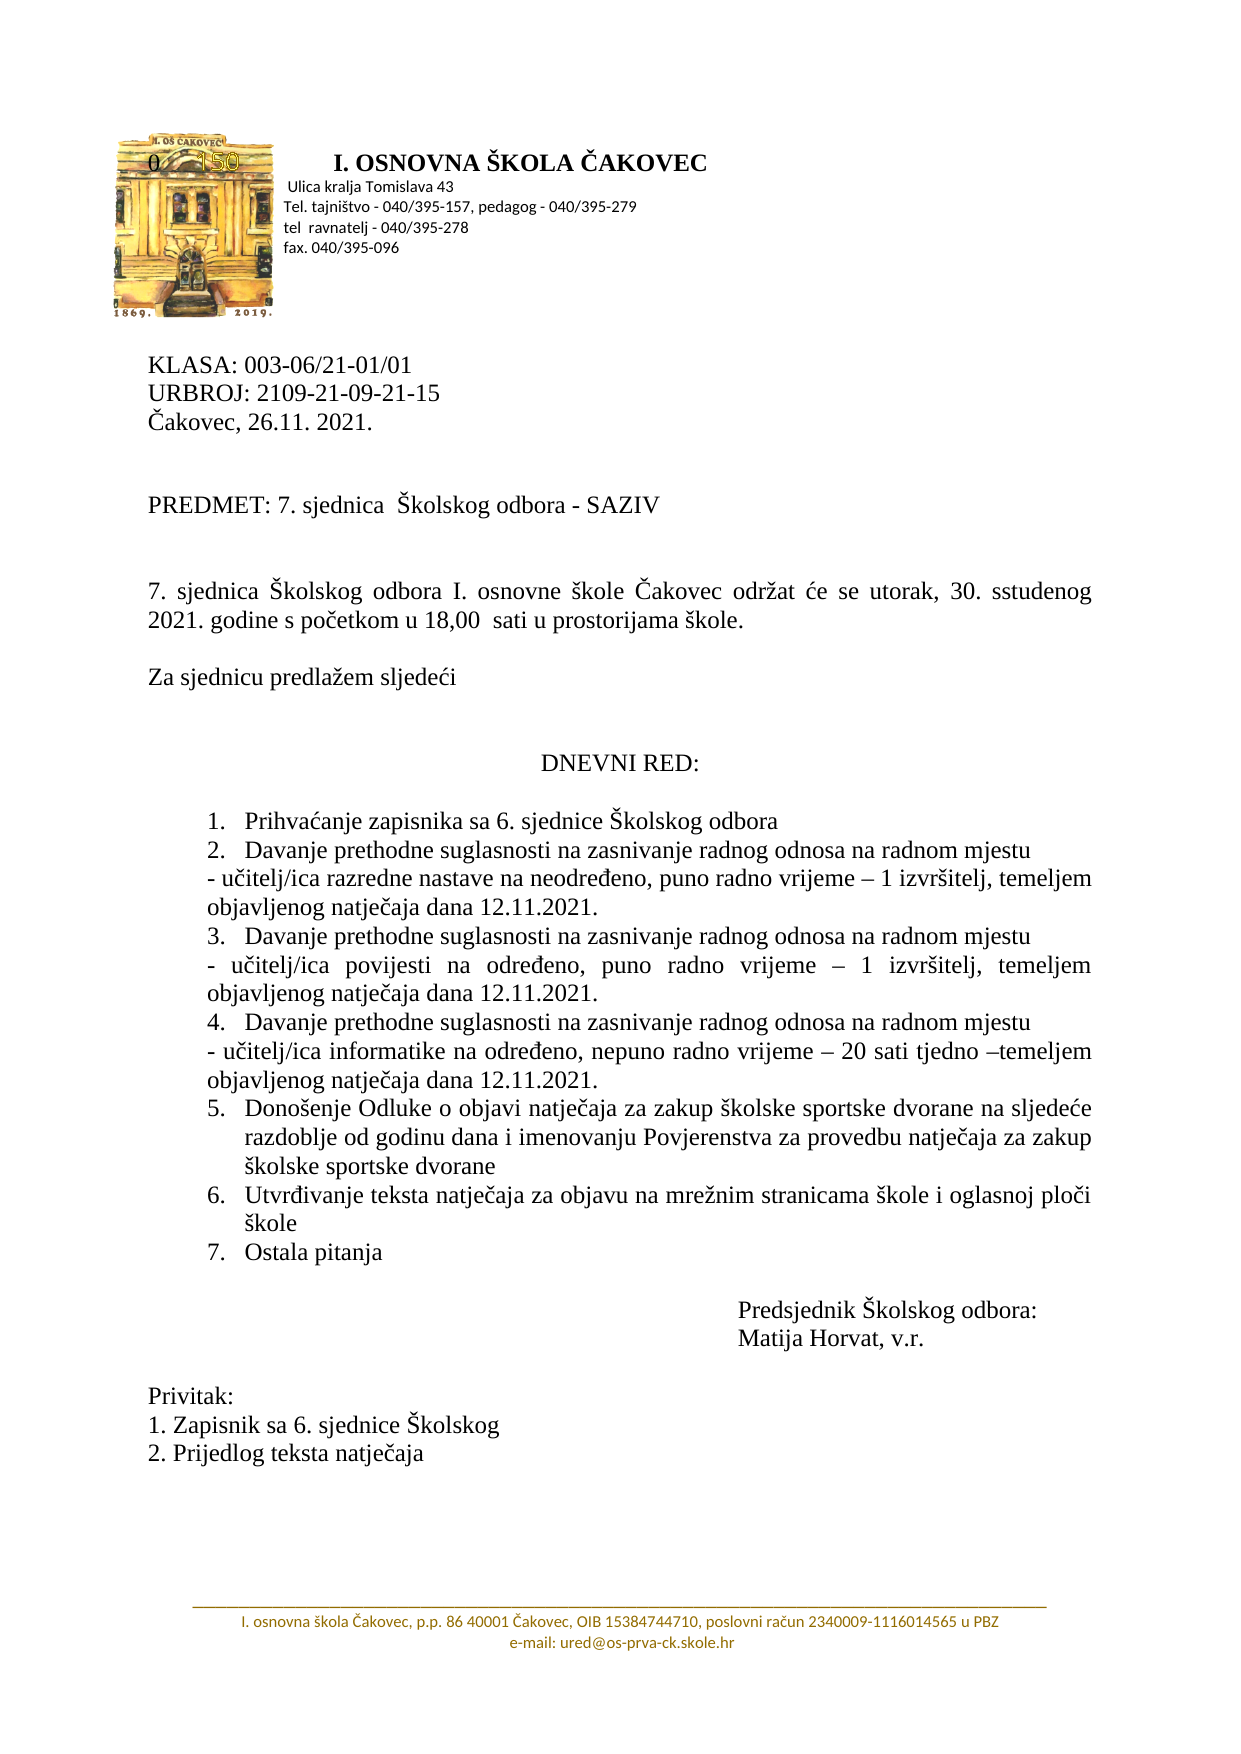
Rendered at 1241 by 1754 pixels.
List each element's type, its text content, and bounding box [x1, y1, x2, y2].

text 0 I. OSNOVNA ŠKOLA ČAKOVEC [148, 148, 1093, 176]
text 7. sjednica Školskog odbora I. osnovne škole Čakovec održat će se utorak, 30. sstudenog 2021. godine s početkom u 18,00 sati u prostorijama škole. [148, 576, 1093, 633]
text PREDMET: 7. sjednica Školskog odbora - SAZIV [148, 490, 1093, 518]
list Ostala pitanja [207, 1237, 1093, 1266]
text fax. 040/395-096 [148, 237, 1093, 258]
text - učitelj/ica razredne nastave na neodređeno, puno radno vrijeme – 1 izvršitelj, temeljem objavljenog natječaja dana 12.11.2021. [207, 863, 1093, 921]
text Ulica kralja Tomislava 43 [148, 176, 1093, 197]
text Tel. tajništvo - 040/395-157, pedagog - 040/395-279 [148, 197, 1093, 217]
list Davanje prethodne suglasnosti na zasnivanje radnog odnosa na radnom mjestu [207, 1007, 1093, 1036]
text Za sjednicu predlažem sljedeći [148, 662, 1093, 691]
text - učitelj/ica povijesti na određeno, puno radno vrijeme – 1 izvršitelj, temeljem objavljenog natječaja dana 12.11.2021. [207, 950, 1093, 1007]
text 1. Zapisnik sa 6. sjednice Školskog [148, 1410, 1093, 1438]
list Utvrđivanje teksta natječaja za objavu na mrežnim stranicama škole i oglasnoj ploči škole [207, 1180, 1093, 1237]
text Čakovec, 26.11. 2021. [148, 407, 1093, 436]
text DNEVNI RED: [148, 748, 1093, 777]
list Prihvaćanje zapisnika sa 6. sjednice Školskog odbora [207, 806, 1093, 835]
list Donošenje Odluke o objavi natječaja za zakup školske sportske dvorane na sljedeće razdoblje od godinu dana i imenovanju Povjerenstva za provedbu natječaja za zakup školske sportske dvorane [207, 1093, 1093, 1180]
text Privitak: [148, 1381, 1093, 1410]
text KLASA: 003-06/21-01/01 [148, 321, 1093, 378]
text Predsjednik Školskog odbora: [148, 1295, 1093, 1323]
list Davanje prethodne suglasnosti na zasnivanje radnog odnosa na radnom mjestu [207, 921, 1093, 950]
text tel ravnatelj - 040/395-278 [148, 217, 1093, 237]
text 2. Prijedlog teksta natječaja [148, 1438, 1093, 1467]
list Davanje prethodne suglasnosti na zasnivanje radnog odnosa na radnom mjestu [207, 835, 1093, 863]
text Matija Horvat, v.r. [148, 1323, 1093, 1352]
text URBROJ: 2109-21-09-21-15 [148, 378, 1093, 407]
text - učitelj/ica informatike na određeno, nepuno radno vrijeme – 20 sati tjedno –temeljem objavljenog natječaja dana 12.11.2021. [207, 1036, 1093, 1093]
